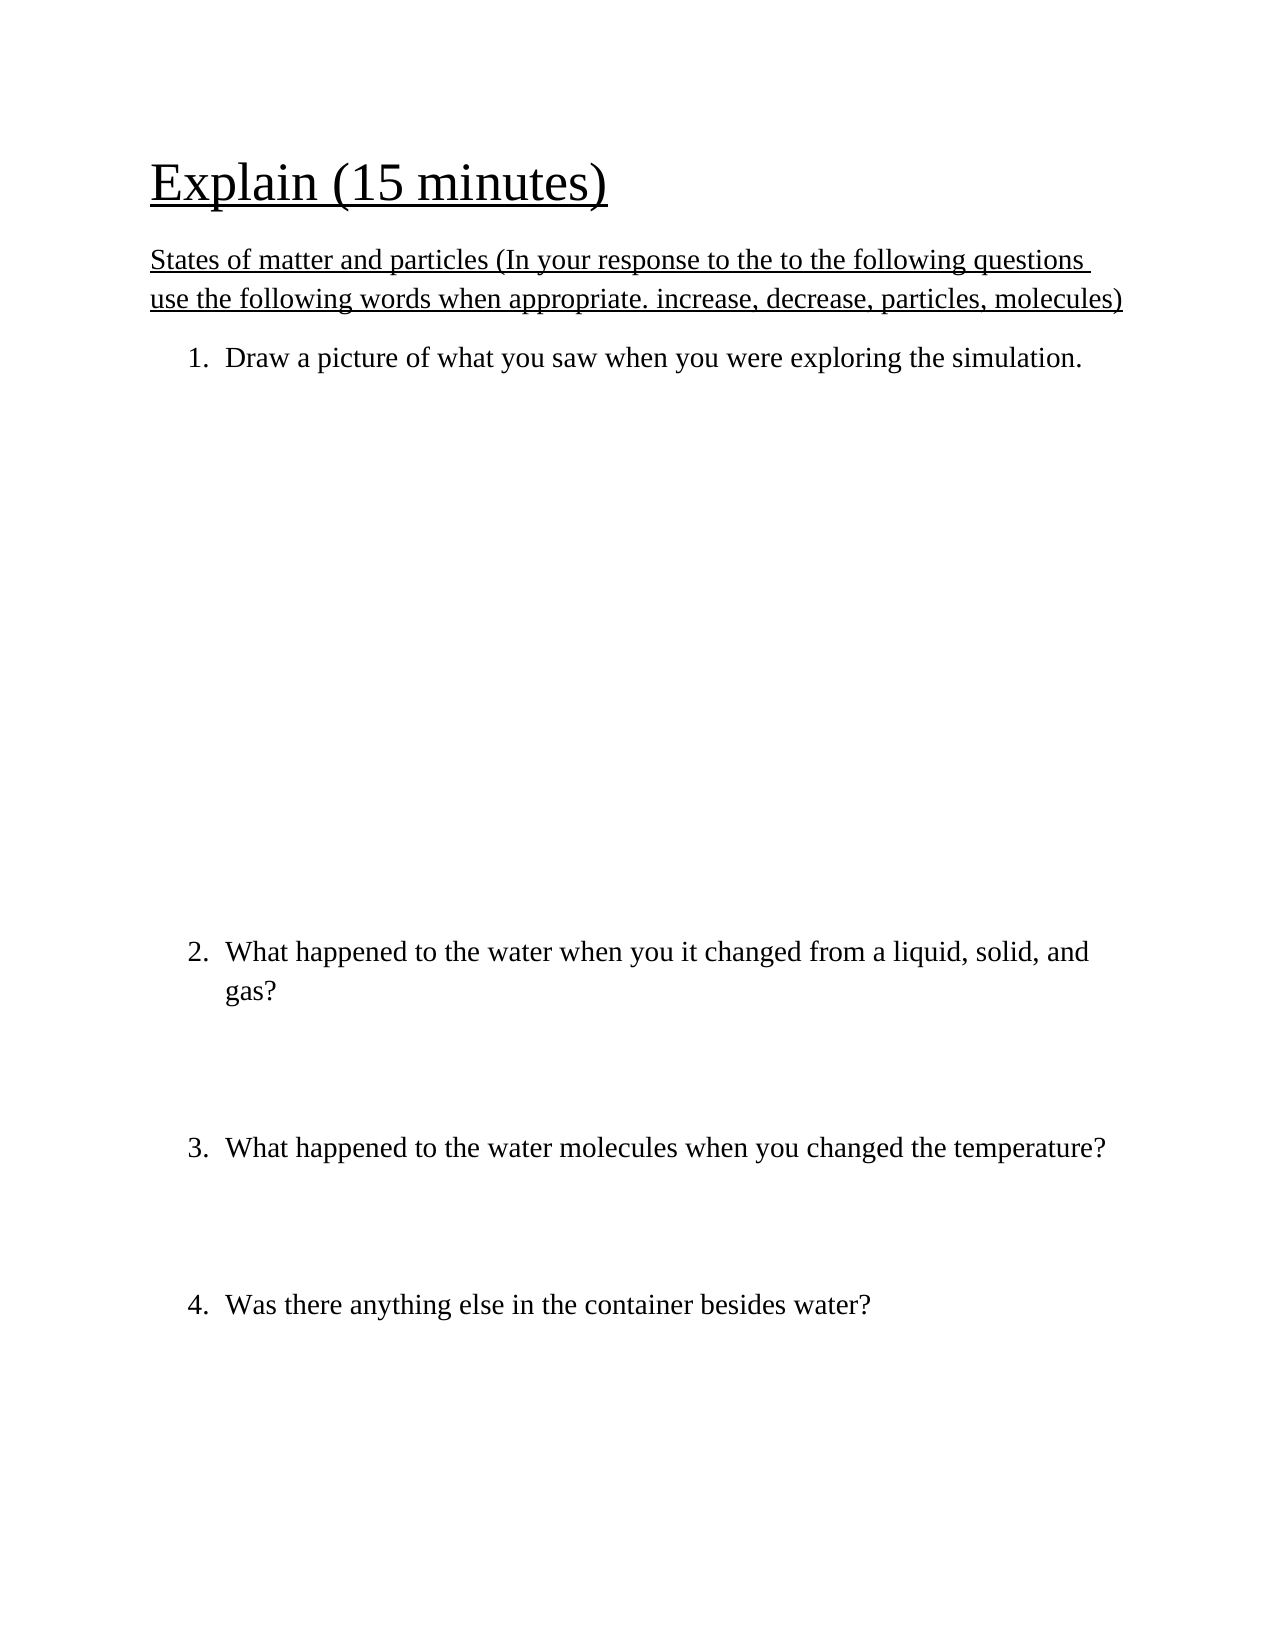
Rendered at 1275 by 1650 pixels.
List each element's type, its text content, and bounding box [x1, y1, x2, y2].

list Draw a picture of what you saw when you were exploring the simulation. [187, 340, 1125, 374]
list Was there anything else in the container besides water? [187, 1287, 1125, 1321]
list What happened to the water molecules when you changed the temperature? [187, 1130, 1125, 1163]
list What happened to the water when you it changed from a liquid, solid, and gas? [187, 934, 1125, 1006]
text Explain (15 minutes) [150, 150, 1125, 212]
text States of matter and particles (In your response to the to the following questions use the following words when appropriate. increase, decrease, particles, molecules) [150, 242, 1125, 314]
